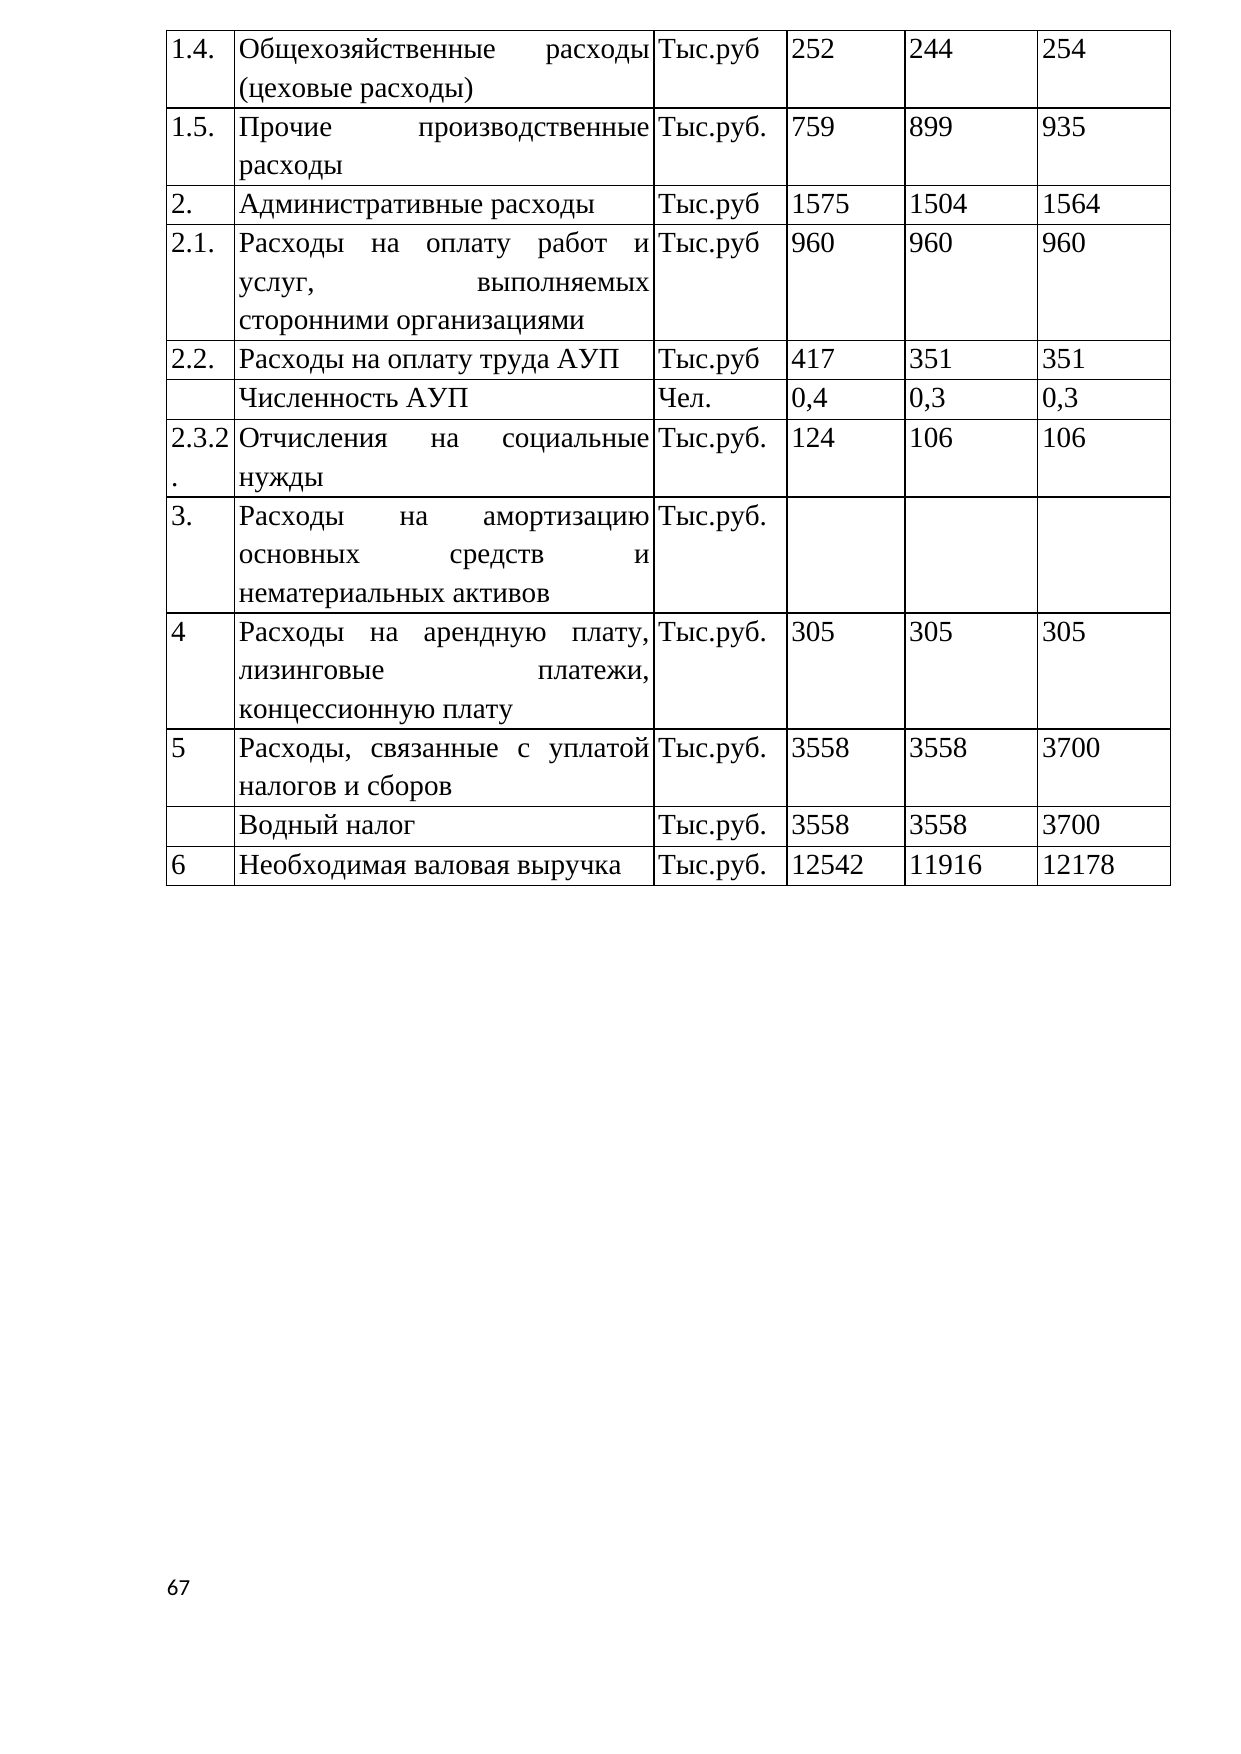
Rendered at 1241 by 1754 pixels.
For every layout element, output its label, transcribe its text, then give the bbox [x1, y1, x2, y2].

table_cell Водный налог [235, 807, 653, 846]
table_cell 252 [788, 31, 904, 107]
table_cell 305 [1038, 614, 1170, 728]
table_cell 3558 [788, 730, 904, 806]
table_cell Расходы на амортизацию основных средств и нематериальных активов [235, 498, 653, 612]
table_cell 2.1. [167, 225, 234, 339]
table_cell 960 [1038, 225, 1170, 339]
table_cell 3700 [1038, 730, 1170, 806]
table_cell 5 [167, 730, 234, 806]
table_cell Тыс.руб [655, 225, 786, 339]
table_cell 12542 [788, 847, 904, 885]
table_cell Прочие производственные расходы [235, 109, 653, 184]
table_cell Тыс.руб [655, 341, 786, 378]
table_cell Тыс.руб. [655, 420, 786, 496]
table_cell 1575 [788, 186, 904, 223]
table_cell 935 [1038, 109, 1170, 184]
table_cell 305 [906, 614, 1037, 728]
table_cell Общехозяйственные расходы (цеховые расходы) [235, 31, 653, 107]
table_cell 1504 [906, 186, 1037, 223]
table_cell [167, 807, 234, 846]
table_cell [906, 498, 1037, 612]
table_cell 2.3.2. [167, 420, 234, 496]
table_cell 3558 [906, 730, 1037, 806]
table_cell Необходимая валовая выручка [235, 847, 653, 885]
table_cell Тыс.руб. [655, 109, 786, 184]
table_cell 3558 [788, 807, 904, 846]
table_cell Тыс.руб. [655, 847, 786, 885]
table_cell 0,3 [906, 380, 1037, 419]
table_cell 1.5. [167, 109, 234, 184]
table_cell 351 [906, 341, 1037, 378]
table_cell 3. [167, 498, 234, 612]
table_cell 960 [906, 225, 1037, 339]
table_cell Тыс.руб. [655, 498, 786, 612]
table_cell 1564 [1038, 186, 1170, 223]
table_cell 960 [788, 225, 904, 339]
table_cell 0,3 [1038, 380, 1170, 419]
table_cell Чел. [655, 380, 786, 419]
table_cell 417 [788, 341, 904, 378]
table_cell 106 [906, 420, 1037, 496]
table_cell Расходы на оплату труда АУП [235, 341, 653, 378]
table_cell 4 [167, 614, 234, 728]
table_cell Расходы на арендную плату, лизинговые платежи, концессионную плату [235, 614, 653, 728]
table_cell [1038, 498, 1170, 612]
table_cell 1.4. [167, 31, 234, 107]
table_cell 305 [788, 614, 904, 728]
table_cell Тыс.руб [655, 31, 786, 107]
table_cell 12178 [1038, 847, 1170, 885]
table_cell 124 [788, 420, 904, 496]
table_cell Тыс.руб [655, 186, 786, 223]
table_cell 0,4 [788, 380, 904, 419]
table_cell 759 [788, 109, 904, 184]
table_cell Административные расходы [235, 186, 653, 223]
table_cell 11916 [906, 847, 1037, 885]
table_cell Расходы, связанные с уплатой налогов и сборов [235, 730, 653, 806]
table_cell Тыс.руб. [655, 614, 786, 728]
table_cell 6 [167, 847, 234, 885]
table_cell [167, 380, 234, 419]
table_cell 2.2. [167, 341, 234, 378]
table_cell Численность АУП [235, 380, 653, 419]
table_cell Расходы на оплату работ и услуг, выполняемых сторонними организациями [235, 225, 653, 339]
table_cell 2. [167, 186, 234, 223]
table_cell 106 [1038, 420, 1170, 496]
table_cell Отчисления на социальные нужды [235, 420, 653, 496]
table_cell 3700 [1038, 807, 1170, 846]
table_cell 254 [1038, 31, 1170, 107]
table_cell 899 [906, 109, 1037, 184]
table_cell [788, 498, 904, 612]
table_cell Тыс.руб. [655, 807, 786, 846]
table_cell 351 [1038, 341, 1170, 378]
table_cell 244 [906, 31, 1037, 107]
table_cell 3558 [906, 807, 1037, 846]
table_cell Тыс.руб. [655, 730, 786, 806]
